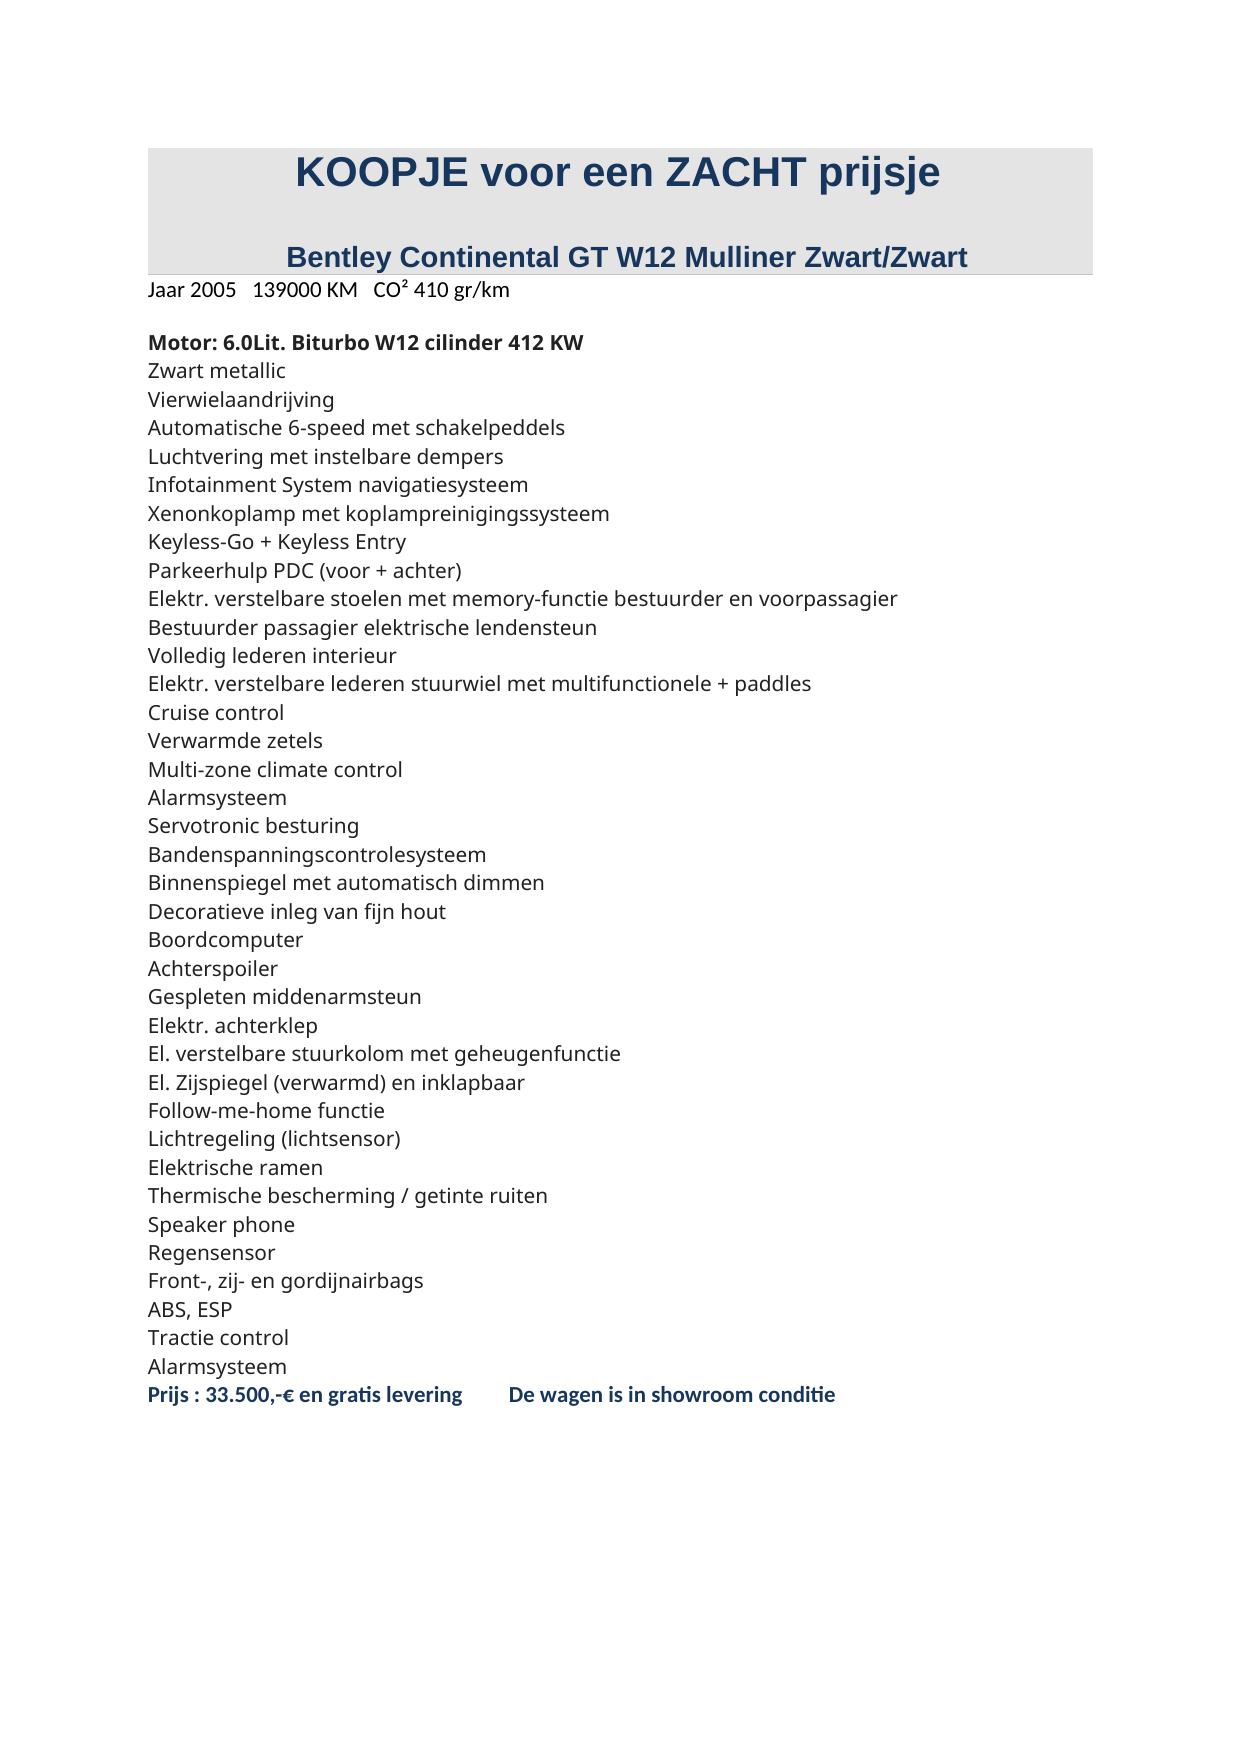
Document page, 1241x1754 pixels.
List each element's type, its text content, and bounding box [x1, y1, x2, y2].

text Cruise control [148, 698, 1093, 726]
text Regensensor [148, 1238, 1093, 1267]
text Front-, zij- en gordijnairbags [148, 1267, 1093, 1295]
text Elektr. verstelbare stoelen met memory-functie bestuurder en voorpassagier [148, 584, 1093, 613]
text Binnenspiegel met automatisch dimmen [148, 868, 1093, 897]
text Tractie control [148, 1323, 1093, 1352]
text Keyless-Go + Keyless Entry [148, 527, 1093, 556]
text Luchtvering met instelbare dempers [148, 442, 1093, 470]
text Thermische bescherming / getinte ruiten [148, 1181, 1093, 1210]
text Multi-zone climate control [148, 755, 1093, 783]
text Volledig lederen interieur [148, 641, 1093, 669]
text Motor: 6.0Lit. Biturbo W12 cilinder 412 KW [148, 328, 1093, 357]
text Prijs : 33.500,-€ en gratis levering De wagen is in showroom conditie [148, 1380, 1093, 1408]
text Bestuurder passagier elektrische lendensteun [148, 613, 1093, 641]
text El. verstelbare stuurkolom met geheugenfunctie [148, 1039, 1093, 1068]
text Jaar 2005 139000 KM CO² 410 gr/km [148, 275, 1093, 303]
text Bentley Continental GT W12 Mulliner Zwart/Zwart [148, 234, 1093, 274]
text Boordcomputer [148, 925, 1093, 954]
text Elektr. achterklep [148, 1011, 1093, 1039]
text Lichtregeling (lichtsensor) [148, 1124, 1093, 1153]
text Alarmsysteem [148, 1352, 1093, 1380]
text Speaker phone [148, 1210, 1093, 1238]
text ABS, ESP [148, 1295, 1093, 1323]
text Follow-me-home functie [148, 1096, 1093, 1124]
text El. Zijspiegel (verwarmd) en inklapbaar [148, 1068, 1093, 1096]
text Xenonkoplamp met koplampreinigingssysteem [148, 499, 1093, 527]
text Achterspoiler [148, 954, 1093, 982]
text Zwart metallic [148, 357, 1093, 385]
text Vierwielaandrijving [148, 385, 1093, 413]
text Bandenspanningscontrolesysteem [148, 840, 1093, 868]
text Elektr. verstelbare lederen stuurwiel met multifunctionele + paddles [148, 669, 1093, 698]
text Alarmsysteem [148, 783, 1093, 812]
text Servotronic besturing [148, 812, 1093, 840]
text Parkeerhulp PDC (voor + achter) [148, 556, 1093, 584]
text Automatische 6-speed met schakelpeddels [148, 413, 1093, 442]
text KOOPJE voor een ZACHT prijsje [148, 148, 1093, 196]
text Decoratieve inleg van fijn hout [148, 897, 1093, 925]
text Elektrische ramen [148, 1153, 1093, 1181]
text Verwarmde zetels [148, 726, 1093, 755]
text Gespleten middenarmsteun [148, 982, 1093, 1011]
text Infotainment System navigatiesysteem [148, 470, 1093, 499]
